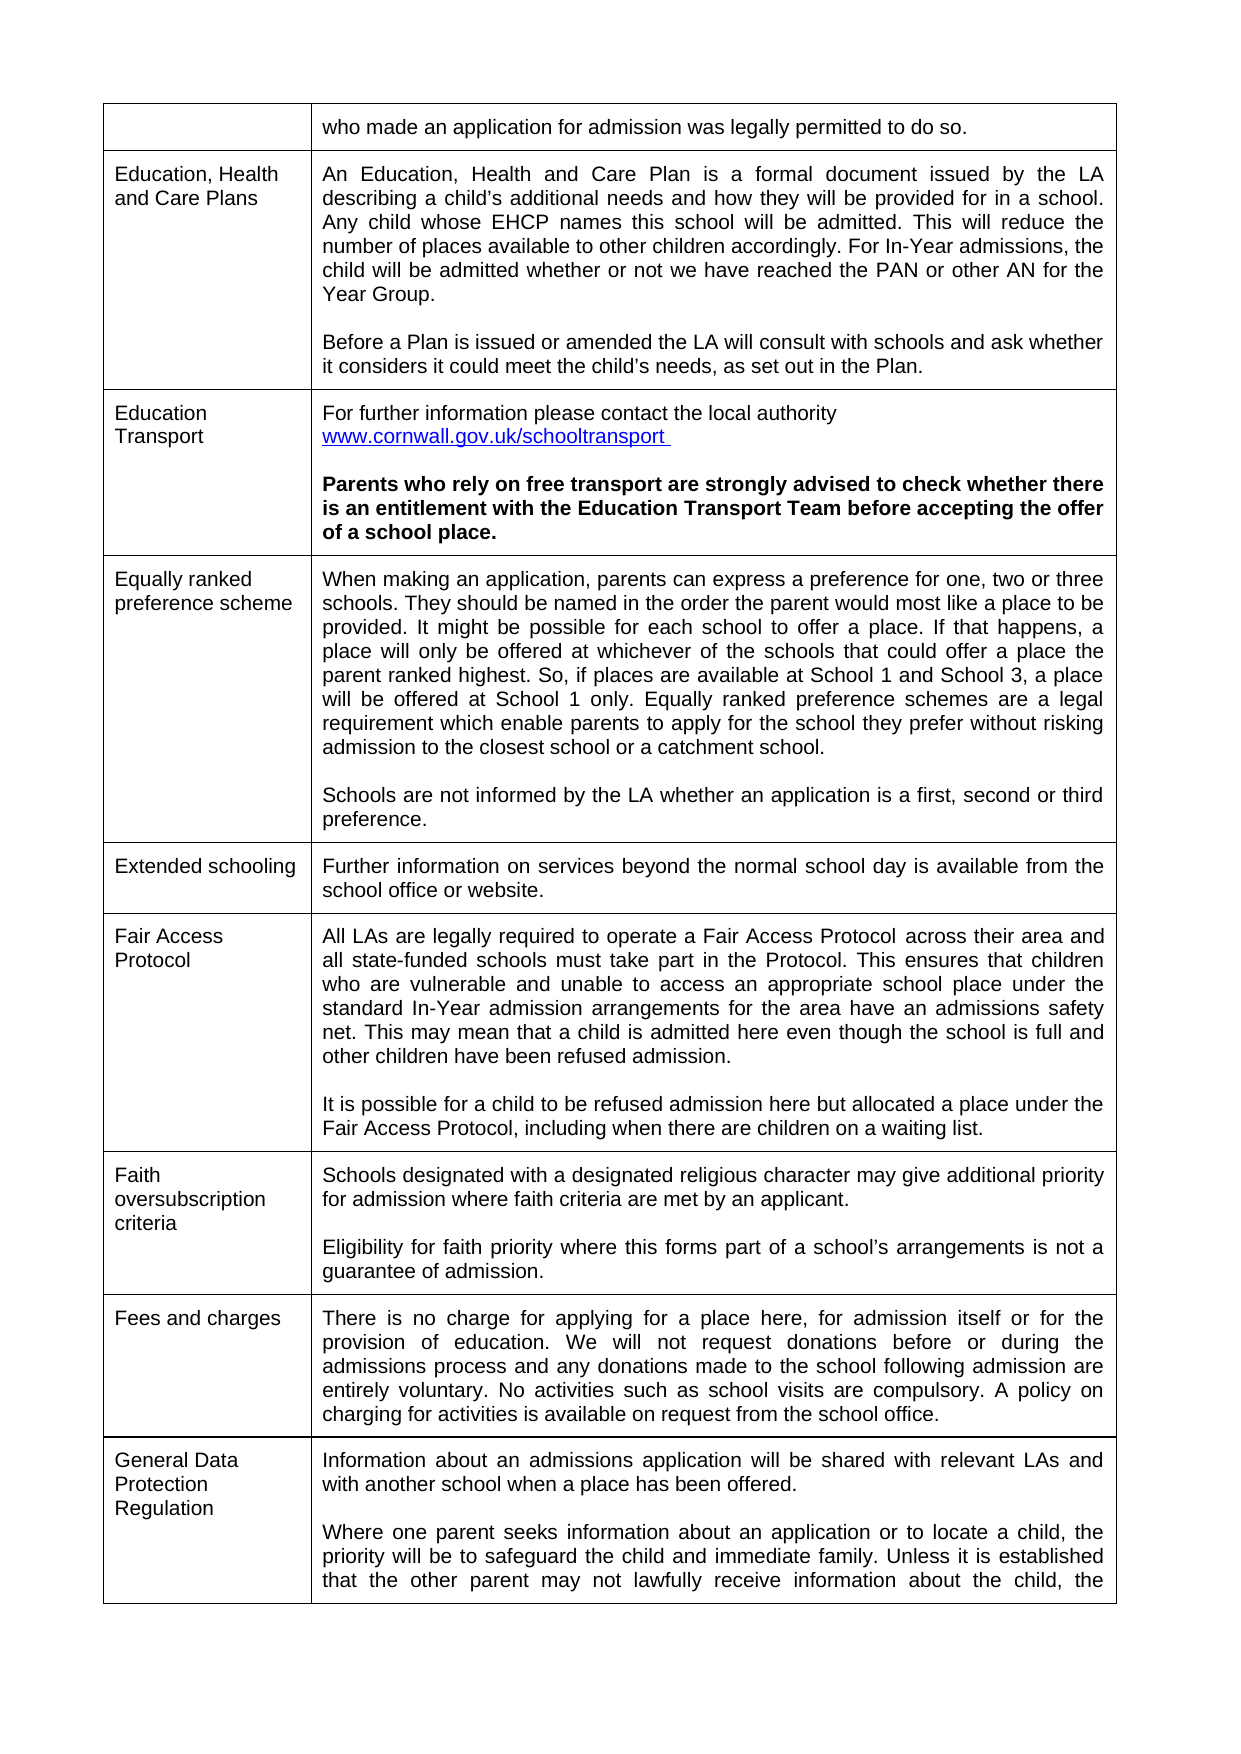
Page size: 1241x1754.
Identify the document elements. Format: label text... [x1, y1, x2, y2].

table_cell Faith oversubscription criteria [104, 1152, 311, 1294]
table_cell Equally ranked preference scheme [104, 556, 311, 842]
table_cell Education, Health and Care Plans [104, 151, 311, 388]
table_cell Education Transport [104, 390, 311, 555]
table_cell There is no charge for applying for a place here, for admission itself or for the provision of education. We will not request donations before or during the admissions process and any donations made to the school following admission are entirely voluntary. No activities such as school visits are compulsory. A policy on charging for activities is available on request from the school office. [312, 1295, 1116, 1436]
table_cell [312, 104, 1116, 150]
table_cell For further information please contact the local authority www.cornwall.gov.uk/schooltransport Parents who rely on free transport are strongly advised to check whether there is an entitlement with the Education Transport Team before accepting the offer of a school place. [312, 390, 1116, 555]
table_cell Further information on services beyond the normal school day is available from the school office or website. [312, 843, 1116, 912]
table_cell An Education, Health and Care Plan is a formal document issued by the LA describing a child’s additional needs and how they will be provided for in a school. Any child whose EHCP names this school will be admitted. This will reduce the number of places available to other children accordingly. For In-Year admissions, the child will be admitted whether or not we have reached the PAN or other AN for the Year Group. Before a Plan is issued or amended the LA will consult with schools and ask whether it considers it could meet the child’s needs, as set out in the Plan. [312, 151, 1116, 388]
table_cell Fair Access Protocol [104, 914, 311, 1151]
table_cell When making an application, parents can express a preference for one, two or three schools. They should be named in the order the parent would most like a place to be provided. It might be possible for each school to offer a place. If that happens, a place will only be offered at whichever of the schools that could offer a place the parent ranked highest. So, if places are available at School 1 and School 3, a place will be offered at School 1 only. Equally ranked preference schemes are a legal requirement which enable parents to apply for the school they prefer without risking admission to the closest school or a catchment school. Schools are not informed by the LA whether an application is a first, second or third preference. [312, 556, 1116, 842]
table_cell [312, 1438, 1116, 1603]
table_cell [104, 1438, 311, 1603]
table_cell Schools designated with a designated religious character may give additional priority for admission where faith criteria are met by an applicant. Eligibility for faith priority where this forms part of a school’s arrangements is not a guarantee of admission. [312, 1152, 1116, 1294]
table_cell Extended schooling [104, 843, 311, 912]
table_cell Fees and charges [104, 1295, 311, 1436]
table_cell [104, 104, 311, 150]
table_cell All LAs are legally required to operate a Fair Access Protocol across their area and all state-funded schools must take part in the Protocol. This ensures that children who are vulnerable and unable to access an appropriate school place under the standard In-Year admission arrangements for the area have an admissions safety net. This may mean that a child is admitted here even though the school is full and other children have been refused admission. It is possible for a child to be refused admission here but allocated a place under the Fair Access Protocol, including when there are children on a waiting list. [312, 914, 1116, 1151]
